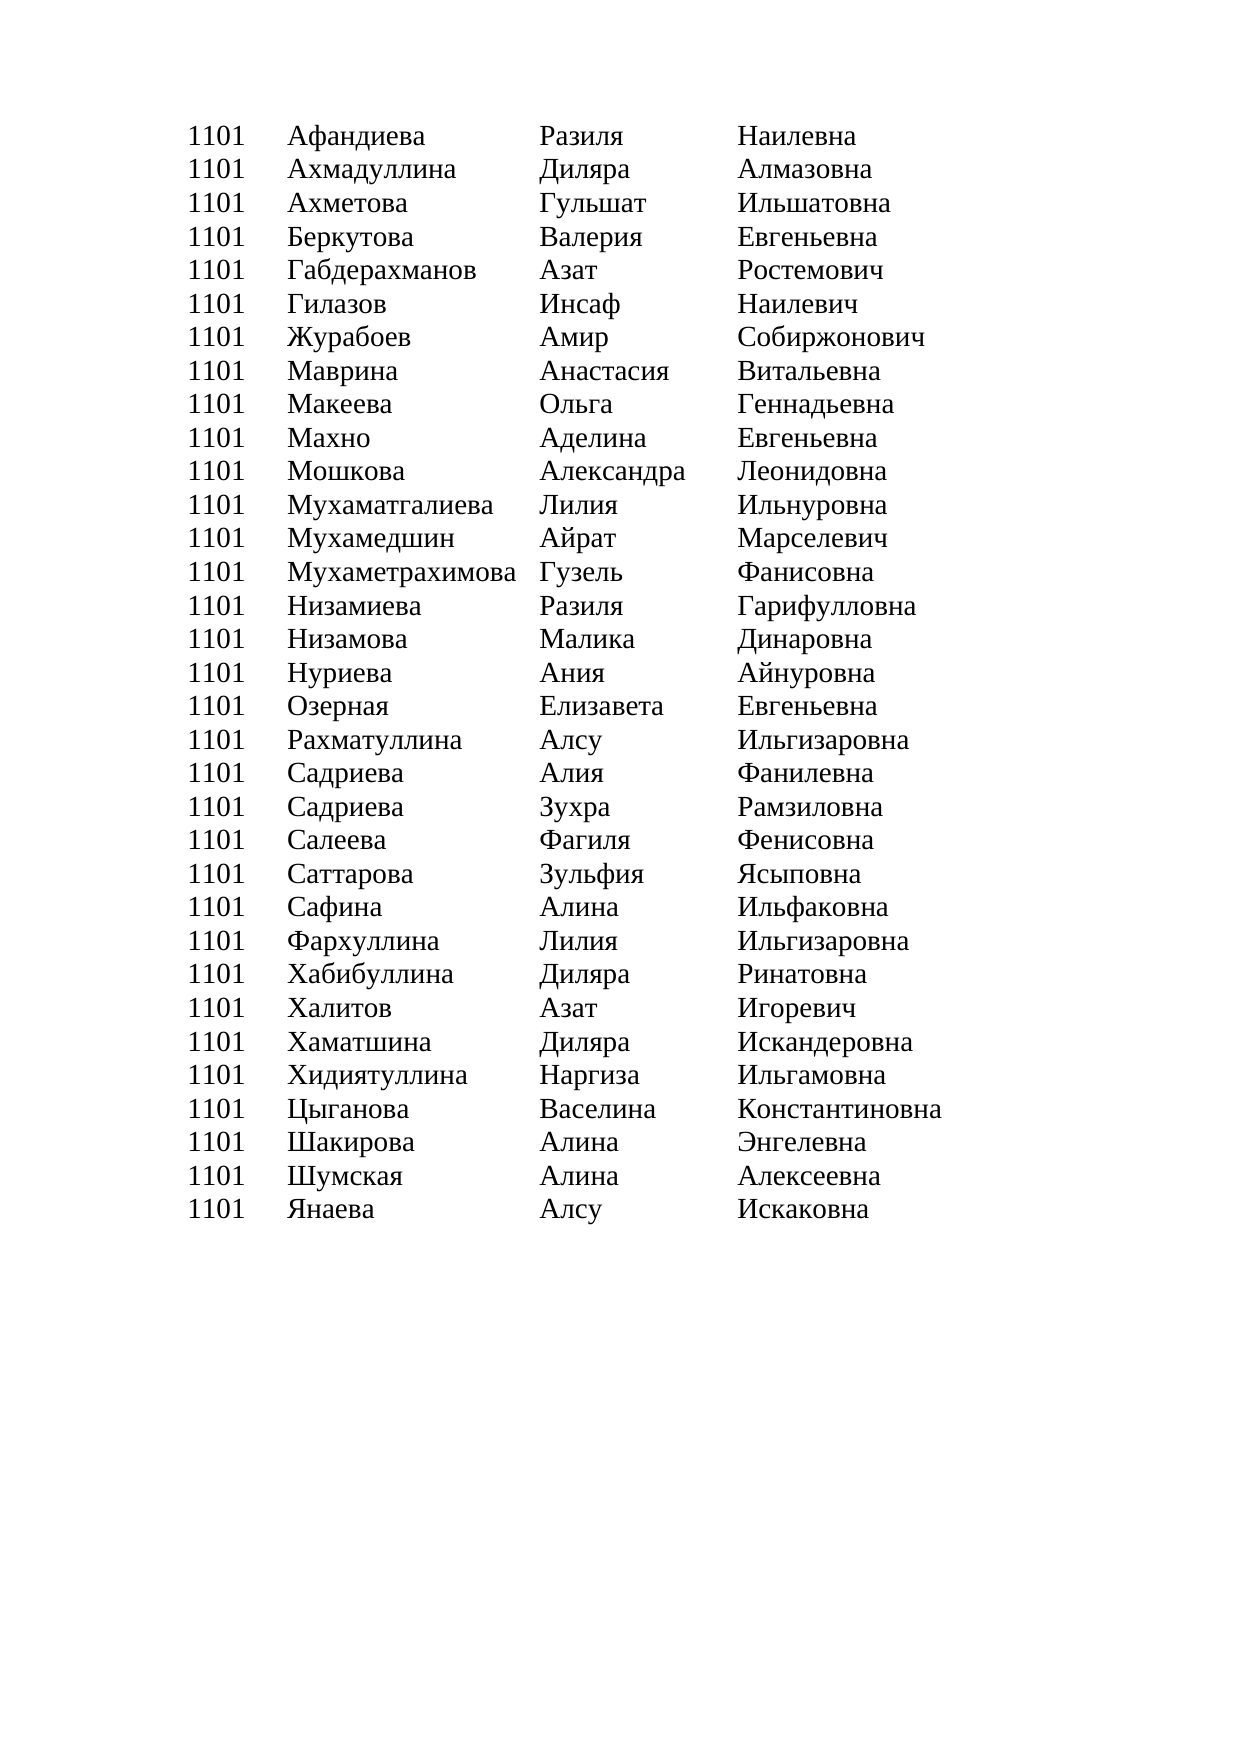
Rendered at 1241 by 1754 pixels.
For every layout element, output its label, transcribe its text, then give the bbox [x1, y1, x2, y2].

table_cell Аделина [528, 420, 726, 453]
table_cell Энгелевна [726, 1124, 965, 1158]
table_cell 1101 [176, 755, 276, 789]
table_cell Беркутова [276, 219, 528, 252]
table_cell Васелина [528, 1091, 726, 1124]
table_cell Искаковна [726, 1191, 965, 1225]
table_cell Ильгизаровна [726, 722, 965, 755]
table_cell 1101 [176, 990, 276, 1024]
table_cell Мухаматгалиева [276, 487, 528, 521]
table_cell Алсу [528, 722, 726, 755]
table_cell Хабибуллина [276, 957, 528, 990]
table_cell 1101 [176, 588, 276, 621]
table_cell Ольга [528, 386, 726, 420]
table_cell Рахматуллина [276, 722, 528, 755]
table_cell Лилия [528, 923, 726, 957]
table_cell Анастасия [528, 353, 726, 386]
table_cell Диляра [528, 957, 726, 990]
table_cell Алина [528, 1158, 726, 1191]
table_cell Фанисовна [726, 554, 965, 588]
table_cell Мухамедшин [276, 521, 528, 554]
table_cell Геннадьевна [726, 386, 965, 420]
table_cell 1101 [176, 1191, 276, 1225]
table_cell Гарифулловна [726, 588, 965, 621]
table_cell Ринатовна [726, 957, 965, 990]
table_cell Евгеньевна [726, 688, 965, 722]
table_cell Хидиятуллина [276, 1057, 528, 1091]
table_cell Инсаф [528, 286, 726, 319]
table_cell Цыганова [276, 1091, 528, 1124]
table_cell 1101 [176, 319, 276, 353]
table_cell Шумская [276, 1158, 528, 1191]
table_cell 1101 [176, 353, 276, 386]
table_cell Малика [528, 621, 726, 655]
table_cell 1101 [176, 789, 276, 822]
table_cell 1101 [176, 823, 276, 856]
table_cell 1101 [176, 688, 276, 722]
table_cell Фархуллина [276, 923, 528, 957]
table_cell Мухаметрахимова [276, 554, 528, 588]
table_cell Марселевич [726, 521, 965, 554]
table_cell Салеева [276, 823, 528, 856]
table_cell Наргиза [528, 1057, 726, 1091]
table_cell Лилия [528, 487, 726, 521]
table_cell Александра [528, 454, 726, 487]
table_cell Валерия [528, 219, 726, 252]
table_cell Диляра [528, 152, 726, 185]
table_cell Разиля [528, 588, 726, 621]
table_cell Константиновна [726, 1091, 965, 1124]
table_cell Садриева [276, 755, 528, 789]
table_cell Зухра [528, 789, 726, 822]
table_cell Динаровна [726, 621, 965, 655]
table_cell Янаева [276, 1191, 528, 1225]
table_cell Садриева [276, 789, 528, 822]
table_cell 1101 [176, 152, 276, 185]
table_cell 1101 [176, 890, 276, 923]
table_cell 1101 [176, 1158, 276, 1191]
table_cell Макеева [276, 386, 528, 420]
table_cell Фагиля [528, 823, 726, 856]
table_cell Собиржонович [726, 319, 965, 353]
table_cell Зульфия [528, 856, 726, 889]
table_cell Диляра [528, 1024, 726, 1057]
table_cell Гузель [528, 554, 726, 588]
table_cell Игоревич [726, 990, 965, 1024]
table_cell Журабоев [276, 319, 528, 353]
table_cell 1101 [176, 1091, 276, 1124]
table_cell 1101 [176, 521, 276, 554]
table_cell Искандеровна [726, 1024, 965, 1057]
table_cell 1101 [176, 655, 276, 688]
table_cell Амир [528, 319, 726, 353]
table_cell Алексеевна [726, 1158, 965, 1191]
table_cell 1101 [176, 386, 276, 420]
table_cell Ильгамовна [726, 1057, 965, 1091]
table_cell Халитов [276, 990, 528, 1024]
table_cell Шакирова [276, 1124, 528, 1158]
table_cell 1101 [176, 856, 276, 889]
table_cell Евгеньевна [726, 219, 965, 252]
table_cell Ахмадуллина [276, 152, 528, 185]
table_cell Ахметова [276, 185, 528, 219]
table_cell Алина [528, 1124, 726, 1158]
table_cell Леонидовна [726, 454, 965, 487]
table_cell 1101 [176, 621, 276, 655]
table_cell 1101 [176, 420, 276, 453]
table_cell Алсу [528, 1191, 726, 1225]
table_cell Гульшат [528, 185, 726, 219]
table_cell Алина [528, 890, 726, 923]
table_cell 1101 [176, 923, 276, 957]
table_cell Фанилевна [726, 755, 965, 789]
table_cell Наилевич [726, 286, 965, 319]
table_cell Гилазов [276, 286, 528, 319]
table_cell 1101 [176, 1024, 276, 1057]
table_cell 1101 [176, 1057, 276, 1091]
table_cell Айнуровна [726, 655, 965, 688]
table_cell Сафина [276, 890, 528, 923]
table_cell 1101 [176, 554, 276, 588]
table_cell Азат [528, 252, 726, 286]
table_cell Елизавета [528, 688, 726, 722]
table_cell 1101 [176, 286, 276, 319]
table_cell Низамова [276, 621, 528, 655]
table_cell Азат [528, 990, 726, 1024]
table_cell 1101 [176, 722, 276, 755]
table_cell 1101 [176, 185, 276, 219]
table_cell Мошкова [276, 454, 528, 487]
table_cell Нуриева [276, 655, 528, 688]
table_header 1101 [176, 118, 276, 152]
table_cell Ильшатовна [726, 185, 965, 219]
table_cell Маврина [276, 353, 528, 386]
table_cell 1101 [176, 252, 276, 286]
table_cell Витальевна [726, 353, 965, 386]
table_cell Махно [276, 420, 528, 453]
table_cell Низамиева [276, 588, 528, 621]
table_cell Саттарова [276, 856, 528, 889]
table_cell Ростемович [726, 252, 965, 286]
table_header Наилевна [726, 118, 965, 152]
table_cell Ясыповна [726, 856, 965, 889]
table_cell 1101 [176, 454, 276, 487]
table_cell Ильфаковна [726, 890, 965, 923]
table_cell 1101 [176, 219, 276, 252]
table_cell Евгеньевна [726, 420, 965, 453]
table_cell Алмазовна [726, 152, 965, 185]
table_cell 1101 [176, 487, 276, 521]
table_cell Хаматшина [276, 1024, 528, 1057]
table_header Разиля [528, 118, 726, 152]
table_cell Ильгизаровна [726, 923, 965, 957]
table_cell Озерная [276, 688, 528, 722]
table_cell Ильнуровна [726, 487, 965, 521]
table_cell Алия [528, 755, 726, 789]
table_cell Ания [528, 655, 726, 688]
table_header Афандиева [276, 118, 528, 152]
table_cell 1101 [176, 1124, 276, 1158]
table_cell Габдерахманов [276, 252, 528, 286]
table_cell 1101 [176, 957, 276, 990]
table_cell Фенисовна [726, 823, 965, 856]
table_cell Айрат [528, 521, 726, 554]
table_cell Рамзиловна [726, 789, 965, 822]
